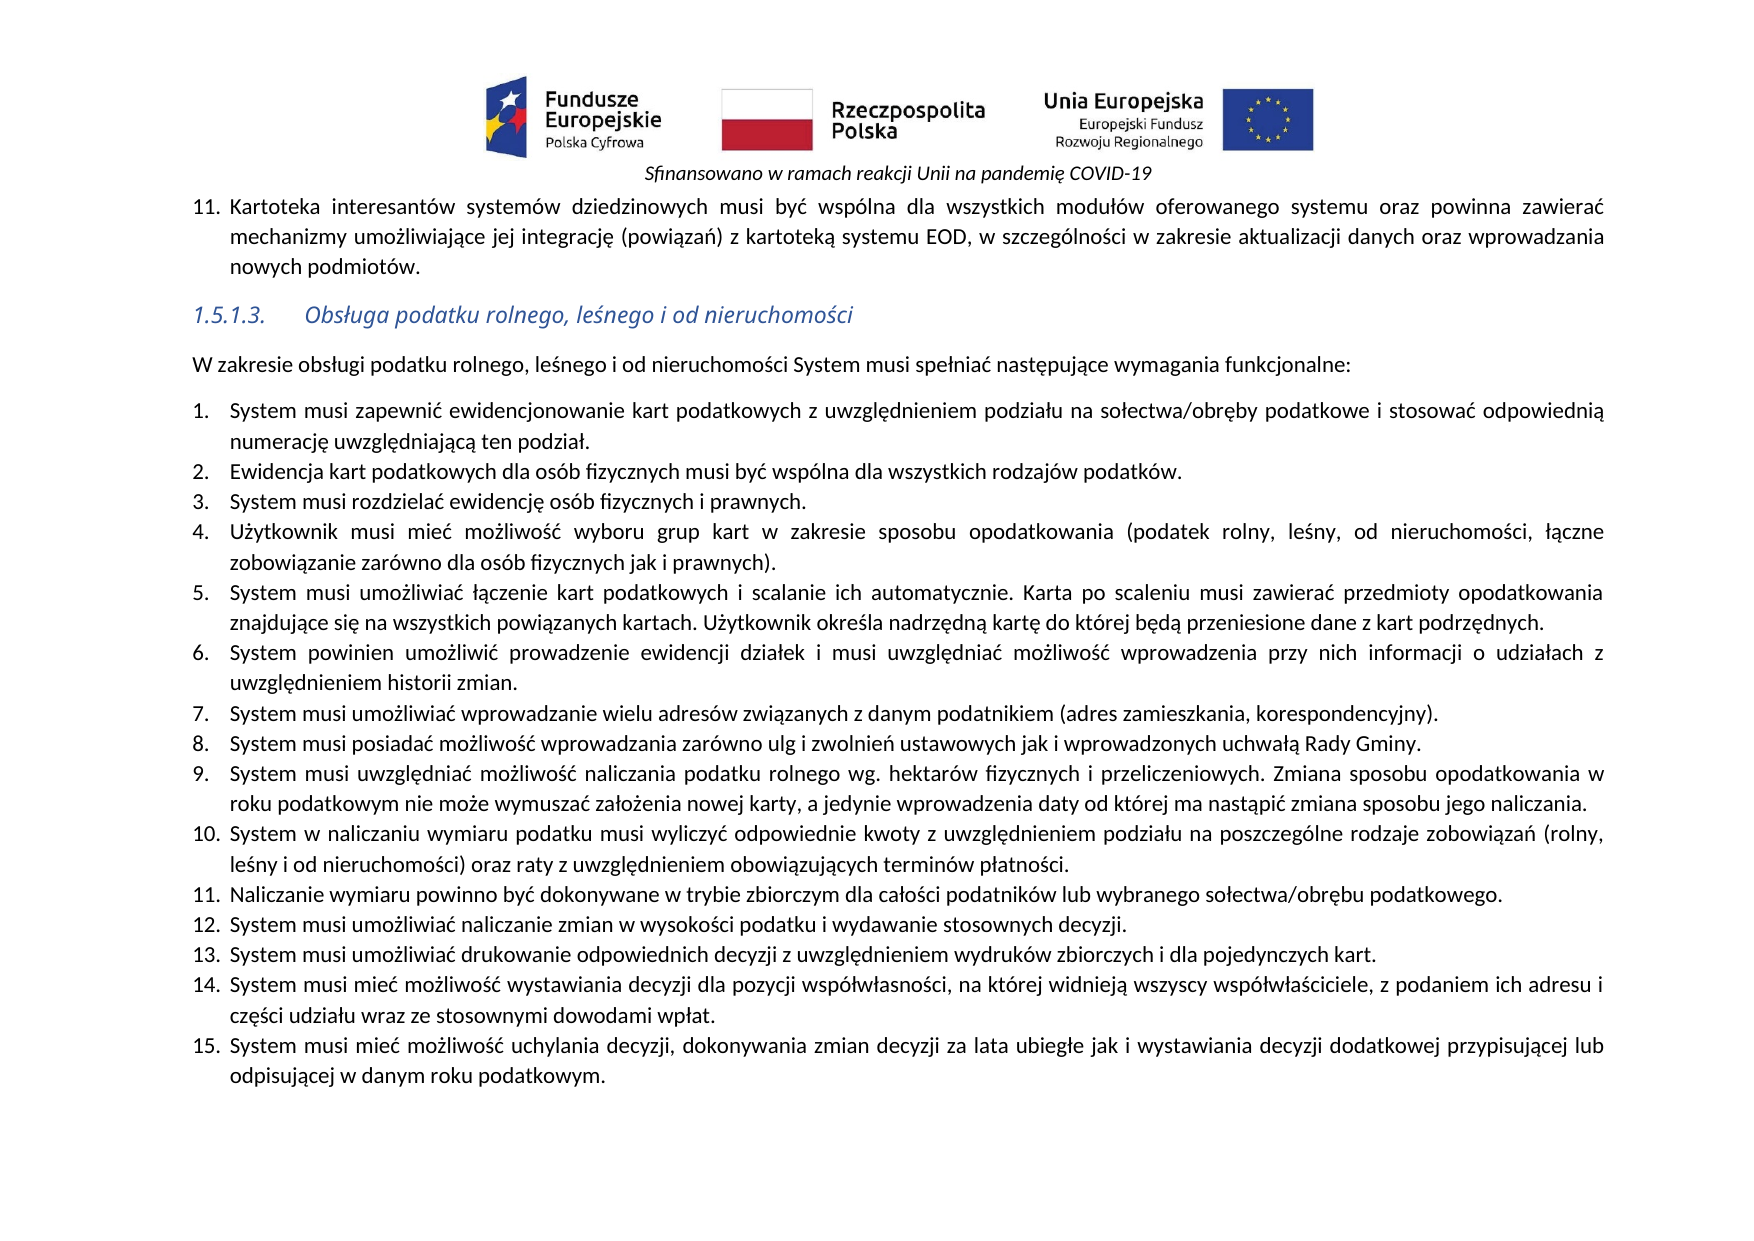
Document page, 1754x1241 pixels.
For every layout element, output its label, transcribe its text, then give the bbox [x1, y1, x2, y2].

list System musi umożliwiać łączenie kart podatkowych i scalanie ich automatycznie. Karta po scaleniu musi zawierać przedmioty opodatkowania znajdujące się na wszystkich powiązanych kartach. Użytkownik określa nadrzędną kartę do której będą przeniesione dane z kart podrzędnych. [192, 578, 1606, 636]
list System musi uwzględniać możliwość naliczania podatku rolnego wg. hektarów fizycznych i przeliczeniowych. Zmiana sposobu opodatkowania w roku podatkowym nie może wymuszać założenia nowej karty, a jedynie wprowadzenia daty od której ma nastąpić zmiana sposobu jego naliczania. [192, 759, 1606, 817]
list System musi zapewnić ewidencjonowanie kart podatkowych z uwzględnieniem podziału na sołectwa/obręby podatkowe i stosować odpowiednią numerację uwzględniającą ten podział. [192, 397, 1606, 455]
list System musi umożliwiać drukowanie odpowiednich decyzji z uwzględnieniem wydruków zbiorczych i dla pojedynczych kart. [192, 940, 1606, 968]
list System musi umożliwiać naliczanie zmian w wysokości podatku i wydawanie stosownych decyzji. [192, 910, 1606, 938]
list System powinien umożliwić prowadzenie ewidencji działek i musi uwzględniać możliwość wprowadzenia przy nich informacji o udziałach z uwzględnieniem historii zmian. [192, 638, 1606, 696]
list Kartoteka interesantów systemów dziedzinowych musi być wspólna dla wszystkich modułów oferowanego systemu oraz powinna zawierać mechanizmy umożliwiające jej integrację (powiązań) z kartoteką systemu EOD, w szczególności w zakresie aktualizacji danych oraz wprowadzania nowych podmiotów. [192, 192, 1606, 280]
list Naliczanie wymiaru powinno być dokonywane w trybie zbiorczym dla całości podatników lub wybranego sołectwa/obrębu podatkowego. [192, 880, 1606, 908]
picture [483, 73, 1316, 161]
list System musi umożliwiać wprowadzanie wielu adresów związanych z danym podatnikiem (adres zamieszkania, korespondencyjny). [192, 699, 1606, 727]
list System w naliczaniu wymiaru podatku musi wyliczyć odpowiednie kwoty z uwzględnieniem podziału na poszczególne rodzaje zobowiązań (rolny, leśny i od nieruchomości) oraz raty z uwzględnieniem obowiązujących terminów płatności. [192, 819, 1606, 878]
list System musi mieć możliwość uchylania decyzji, dokonywania zmian decyzji za lata ubiegłe jak i wystawiania decyzji dodatkowej przypisującej lub odpisującej w danym roku podatkowym. [192, 1031, 1606, 1089]
text W zakresie obsługi podatku rolnego, leśnego i od nieruchomości System musi spełniać następujące wymagania funkcjonalne: [192, 350, 1606, 378]
subtitle Obsługa podatku rolnego, leśnego i od nieruchomości [192, 299, 1606, 331]
list System musi posiadać możliwość wprowadzania zarówno ulg i zwolnień ustawowych jak i wprowadzonych uchwałą Rady Gminy. [192, 729, 1606, 757]
list System musi rozdzielać ewidencję osób fizycznych i prawnych. [192, 487, 1606, 515]
list Użytkownik musi mieć możliwość wyboru grup kart w zakresie sposobu opodatkowania (podatek rolny, leśny, od nieruchomości, łączne zobowiązanie zarówno dla osób fizycznych jak i prawnych). [192, 517, 1606, 576]
list Ewidencja kart podatkowych dla osób fizycznych musi być wspólna dla wszystkich rodzajów podatków. [192, 457, 1606, 485]
list System musi mieć możliwość wystawiania decyzji dla pozycji współwłasności, na której widnieją wszyscy współwłaściciele, z podaniem ich adresu i części udziału wraz ze stosownymi dowodami wpłat. [192, 971, 1606, 1029]
